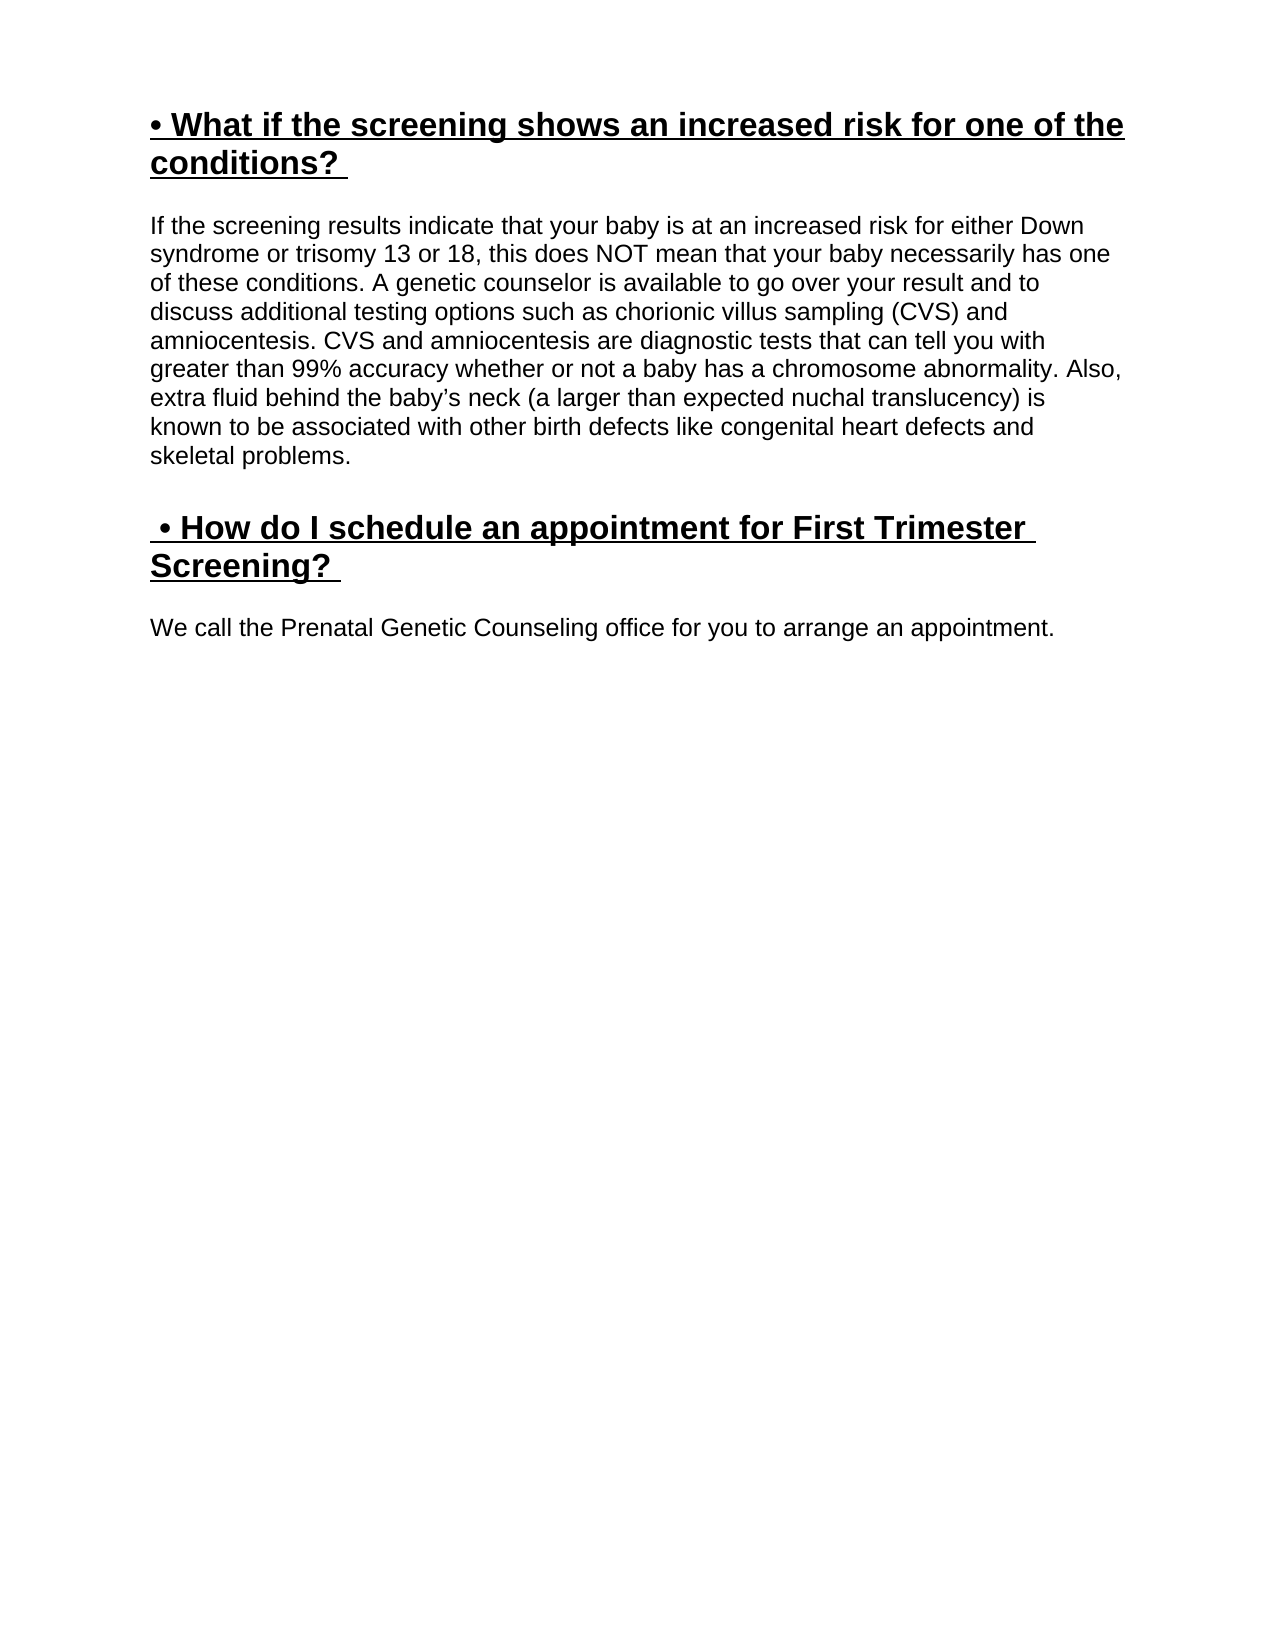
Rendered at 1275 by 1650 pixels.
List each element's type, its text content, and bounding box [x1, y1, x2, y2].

text We call the Prenatal Genetic Counseling office for you to arrange an appointment. [150, 613, 1125, 642]
text • What if the screening shows an increased risk for one of the conditions? [150, 105, 1125, 138]
text If the screening results indicate that your baby is at an increased risk for either Down syndrome or trisomy 13 or 18, this does NOT mean that your baby necessarily has one of these conditions. A genetic counselor is available to go over your result and to discuss additional testing options such as chorionic villus sampling (CVS) and amniocentesis. CVS and amniocentesis are diagnostic tests that can tell you with greater than 99% accuracy whether or not a baby has a chromosome abnormality. Also, extra fluid behind the baby’s neck (a larger than expected nuchal translucency) is known to be associated with other birth defects like congenital heart defects and skeletal problems. [150, 211, 1125, 469]
text • How do I schedule an appointment for First Trimester Screening? [150, 508, 1125, 585]
text • What if the screening shows an increased risk for one of the conditions? [150, 140, 1125, 182]
